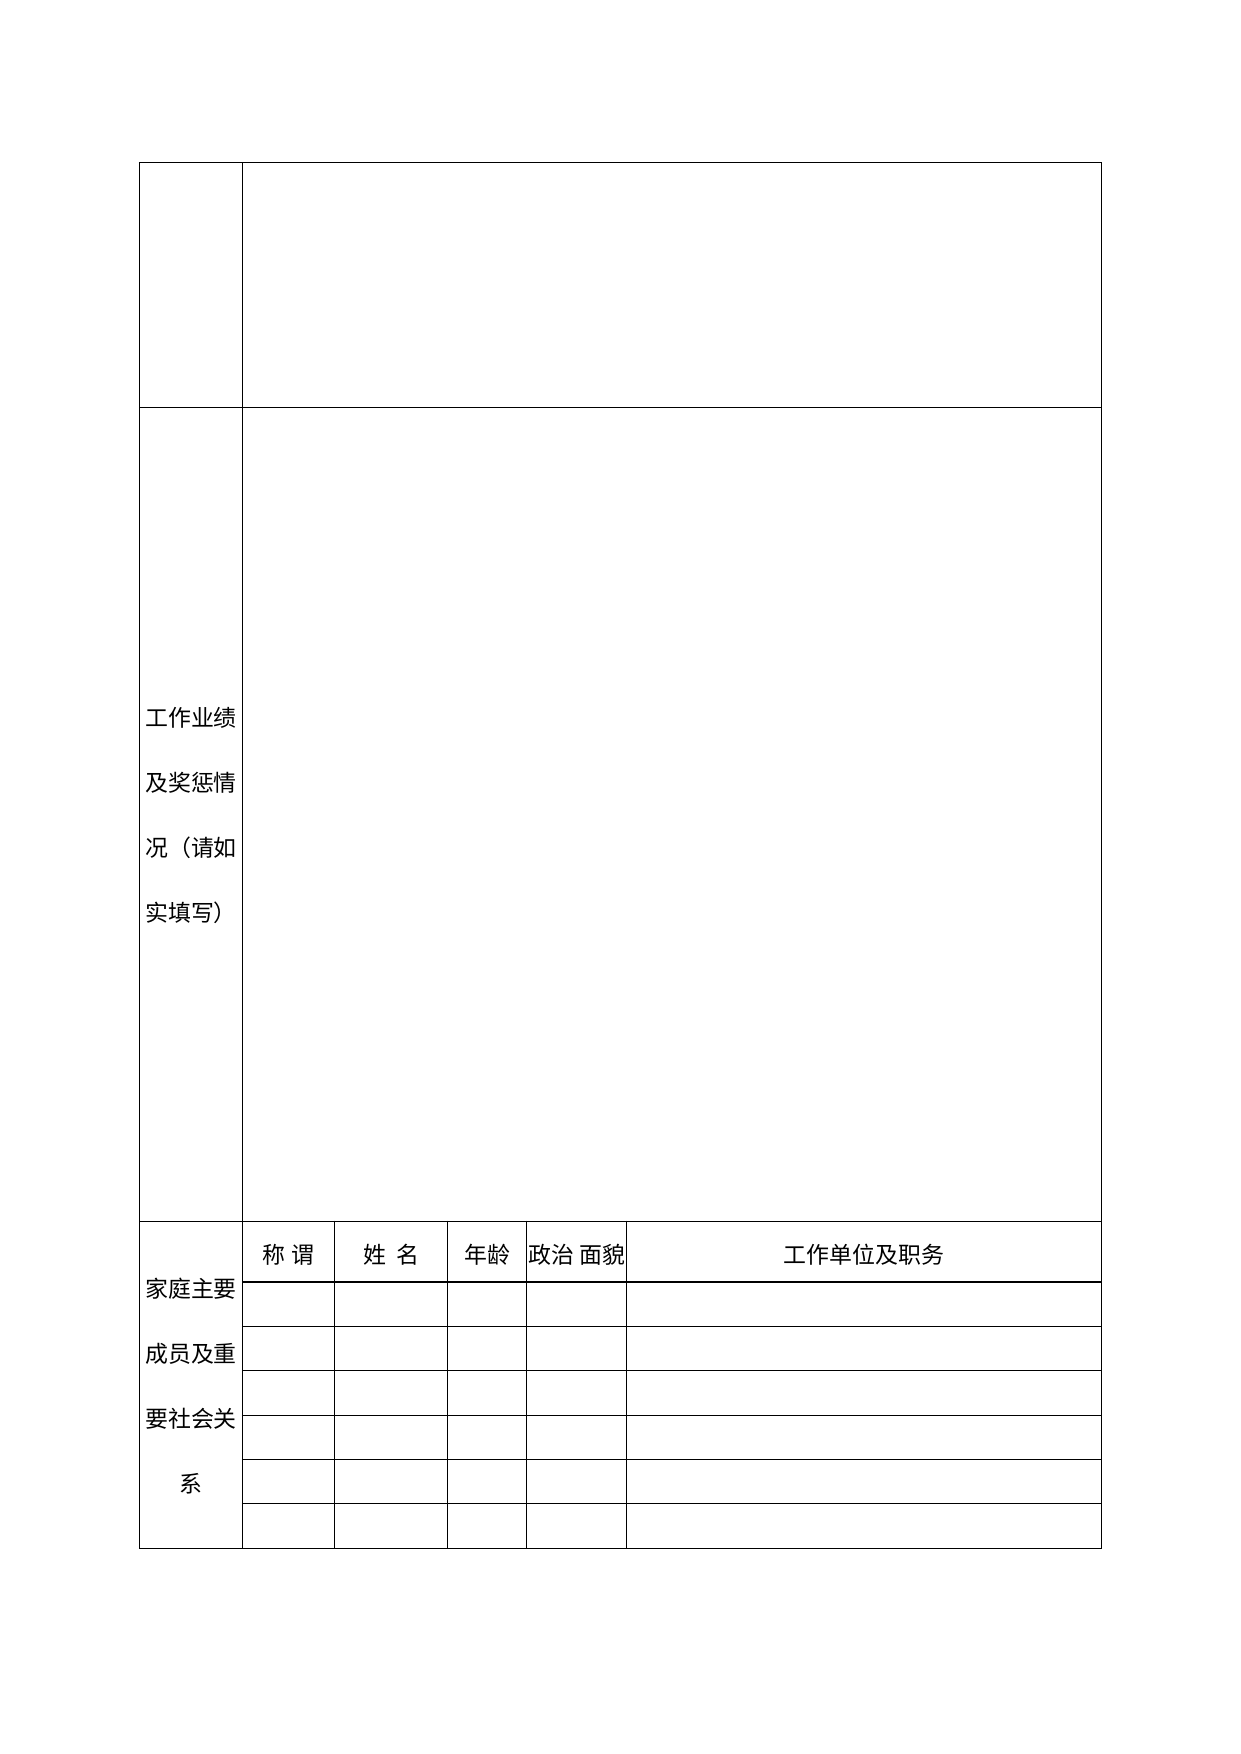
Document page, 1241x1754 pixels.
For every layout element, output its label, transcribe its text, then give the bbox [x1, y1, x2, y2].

table_cell [527, 1283, 626, 1326]
table_cell [335, 1460, 447, 1503]
table_cell [627, 1371, 1101, 1414]
table_cell 年龄 [448, 1222, 526, 1281]
table_cell [627, 1416, 1101, 1459]
table_cell [448, 1371, 526, 1414]
table_cell [243, 1371, 334, 1414]
table_cell [335, 1283, 447, 1326]
table_cell [527, 1327, 626, 1370]
table_cell [527, 1460, 626, 1503]
table_cell 称 谓 [243, 1222, 334, 1281]
table_cell [527, 1416, 626, 1459]
table_cell [335, 1416, 447, 1459]
table_cell [335, 1371, 447, 1414]
table_cell [627, 1283, 1101, 1326]
table_cell [243, 1460, 334, 1503]
table_cell [448, 1460, 526, 1503]
table_cell [627, 1504, 1101, 1548]
table_cell [448, 1327, 526, 1370]
table_cell 工作单位及职务 [627, 1222, 1101, 1281]
table_cell [243, 408, 1101, 1221]
table_cell [448, 1416, 526, 1459]
table_cell [335, 1504, 447, 1548]
table_cell [448, 1504, 526, 1548]
table_cell [448, 1283, 526, 1326]
table_cell [527, 1504, 626, 1548]
table_cell [243, 1327, 334, 1370]
table_cell [627, 1460, 1101, 1503]
table_cell [243, 1283, 334, 1326]
table_cell 家庭主要成员及重要社会关系 [140, 1222, 242, 1548]
table_cell 政治 面貌 [527, 1222, 626, 1281]
table_cell [243, 1416, 334, 1459]
table_cell [527, 1371, 626, 1414]
table_cell 工作业绩及奖惩情况（请如实填写） [140, 408, 242, 1221]
table_cell 姓 名 [335, 1222, 447, 1281]
table_cell [627, 1327, 1101, 1370]
table_cell [335, 1327, 447, 1370]
table_cell [243, 1504, 334, 1548]
